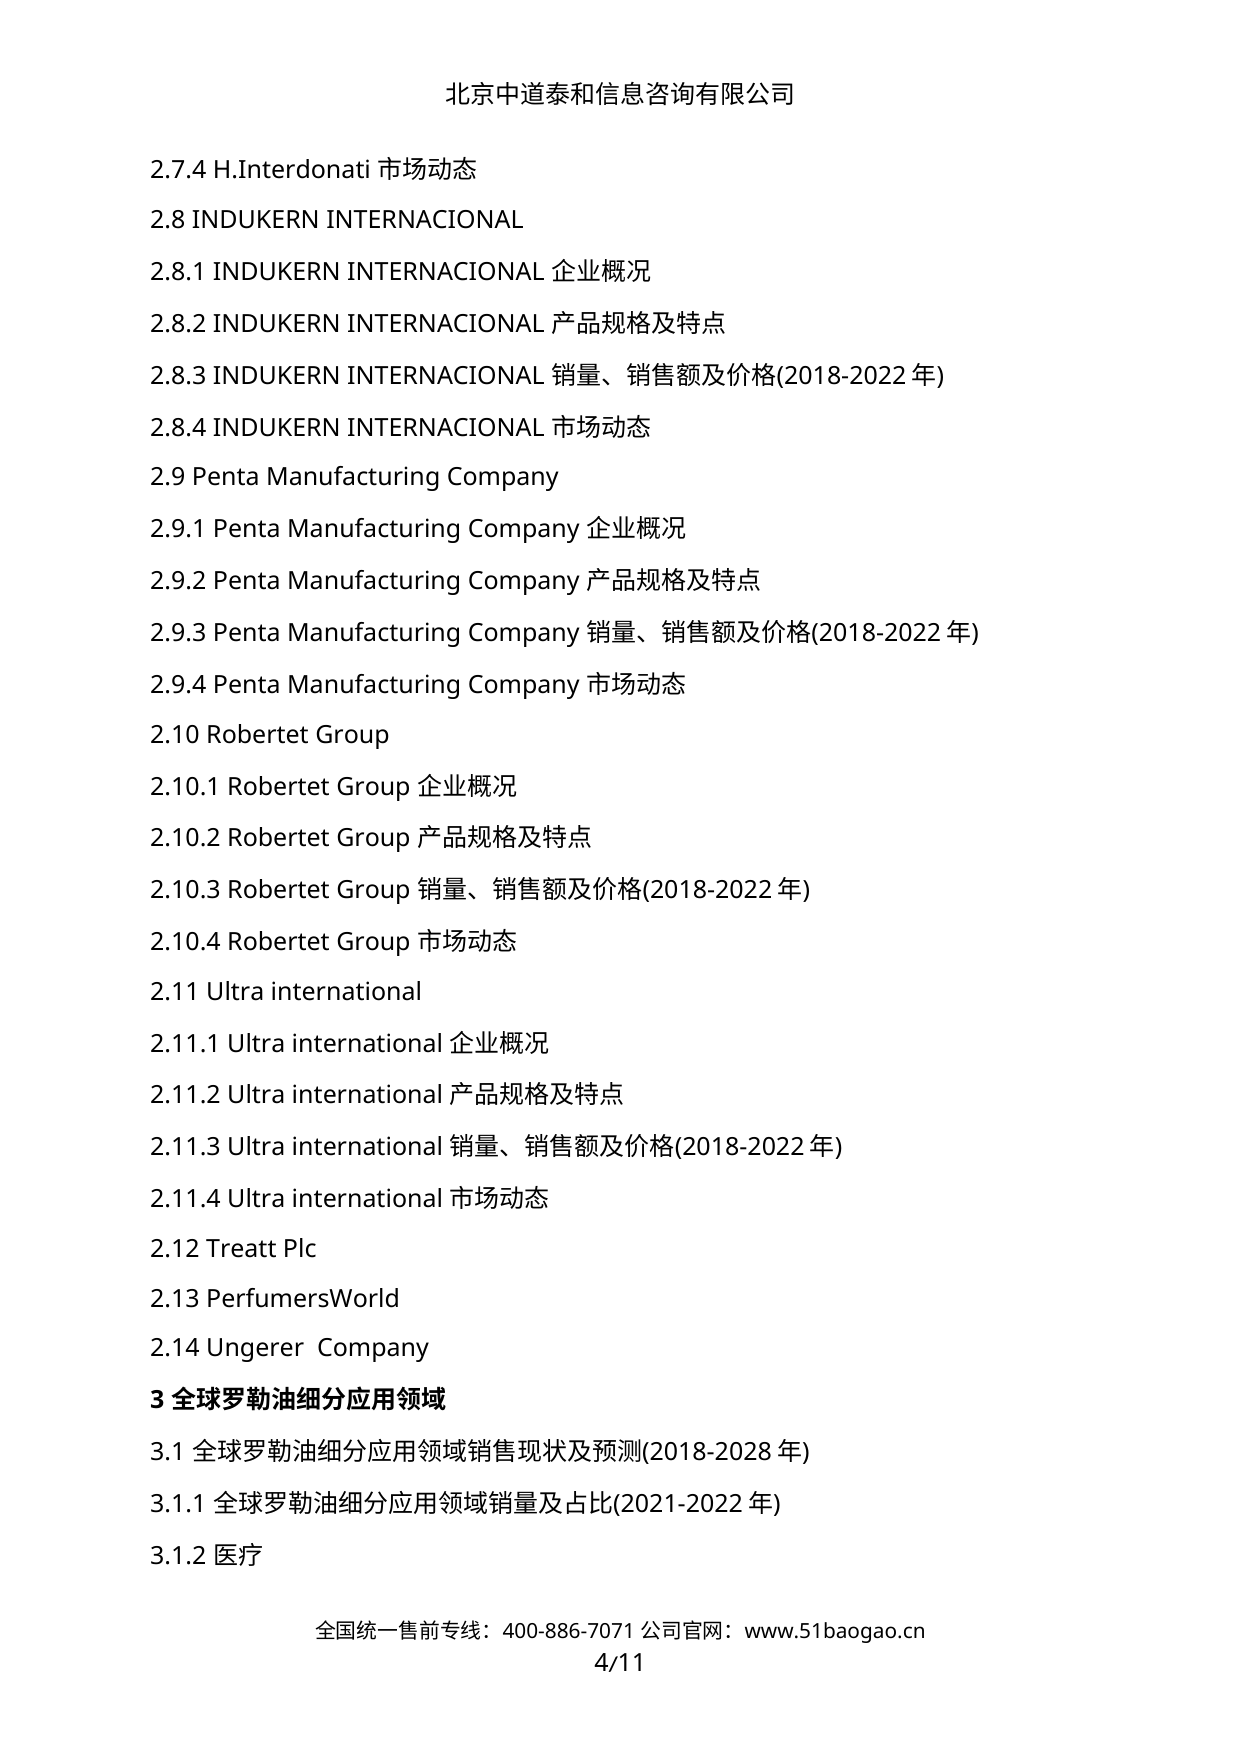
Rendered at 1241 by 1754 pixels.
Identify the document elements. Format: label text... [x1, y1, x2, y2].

text 2.9.4 Penta Manufacturing Company 市场动态 [150, 664, 1090, 701]
text 2.10.3 Robertet Group 销量、销售额及价格(2018-2022年) [150, 870, 1090, 906]
text 2.7.4 H.Interdonati 市场动态 [150, 150, 1090, 186]
text 2.14 Ungerer Company [150, 1330, 1090, 1364]
text 2.11.1 Ultra international 企业概况 [150, 1023, 1090, 1059]
text 2.10.4 Robertet Group 市场动态 [150, 922, 1090, 958]
text 2.8.2 INDUKERN INTERNACIONAL 产品规格及特点 [150, 303, 1090, 340]
text 2.10.2 Robertet Group 产品规格及特点 [150, 818, 1090, 854]
text 2.11.2 Ultra international 产品规格及特点 [150, 1075, 1090, 1111]
text 3 全球罗勒油细分应用领域 [150, 1380, 1090, 1416]
text 2.10.1 Robertet Group 企业概况 [150, 766, 1090, 802]
text 2.9.3 Penta Manufacturing Company 销量、销售额及价格(2018-2022年) [150, 612, 1090, 649]
text 2.8.1 INDUKERN INTERNACIONAL 企业概况 [150, 252, 1090, 288]
text 3.1.2 医疗 [150, 1535, 1090, 1572]
text 2.11 Ultra international [150, 973, 1090, 1007]
text 3.1 全球罗勒油细分应用领域销售现状及预测(2018-2028年) [150, 1432, 1090, 1468]
text 2.9.2 Penta Manufacturing Company 产品规格及特点 [150, 561, 1090, 597]
text 2.11.3 Ultra international 销量、销售额及价格(2018-2022年) [150, 1127, 1090, 1163]
text 2.8.3 INDUKERN INTERNACIONAL 销量、销售额及价格(2018-2022年) [150, 355, 1090, 392]
text 3.1.1 全球罗勒油细分应用领域销量及占比(2021-2022年) [150, 1483, 1090, 1520]
text 2.9 Penta Manufacturing Company [150, 459, 1090, 493]
text 2.8.4 INDUKERN INTERNACIONAL 市场动态 [150, 407, 1090, 443]
text 2.12 Treatt Plc [150, 1231, 1090, 1265]
text 2.8 INDUKERN INTERNACIONAL [150, 202, 1090, 236]
text 2.13 PerfumersWorld [150, 1280, 1090, 1314]
text 2.9.1 Penta Manufacturing Company 企业概况 [150, 509, 1090, 545]
text 2.11.4 Ultra international 市场动态 [150, 1179, 1090, 1215]
text 2.10 Robertet Group [150, 716, 1090, 750]
